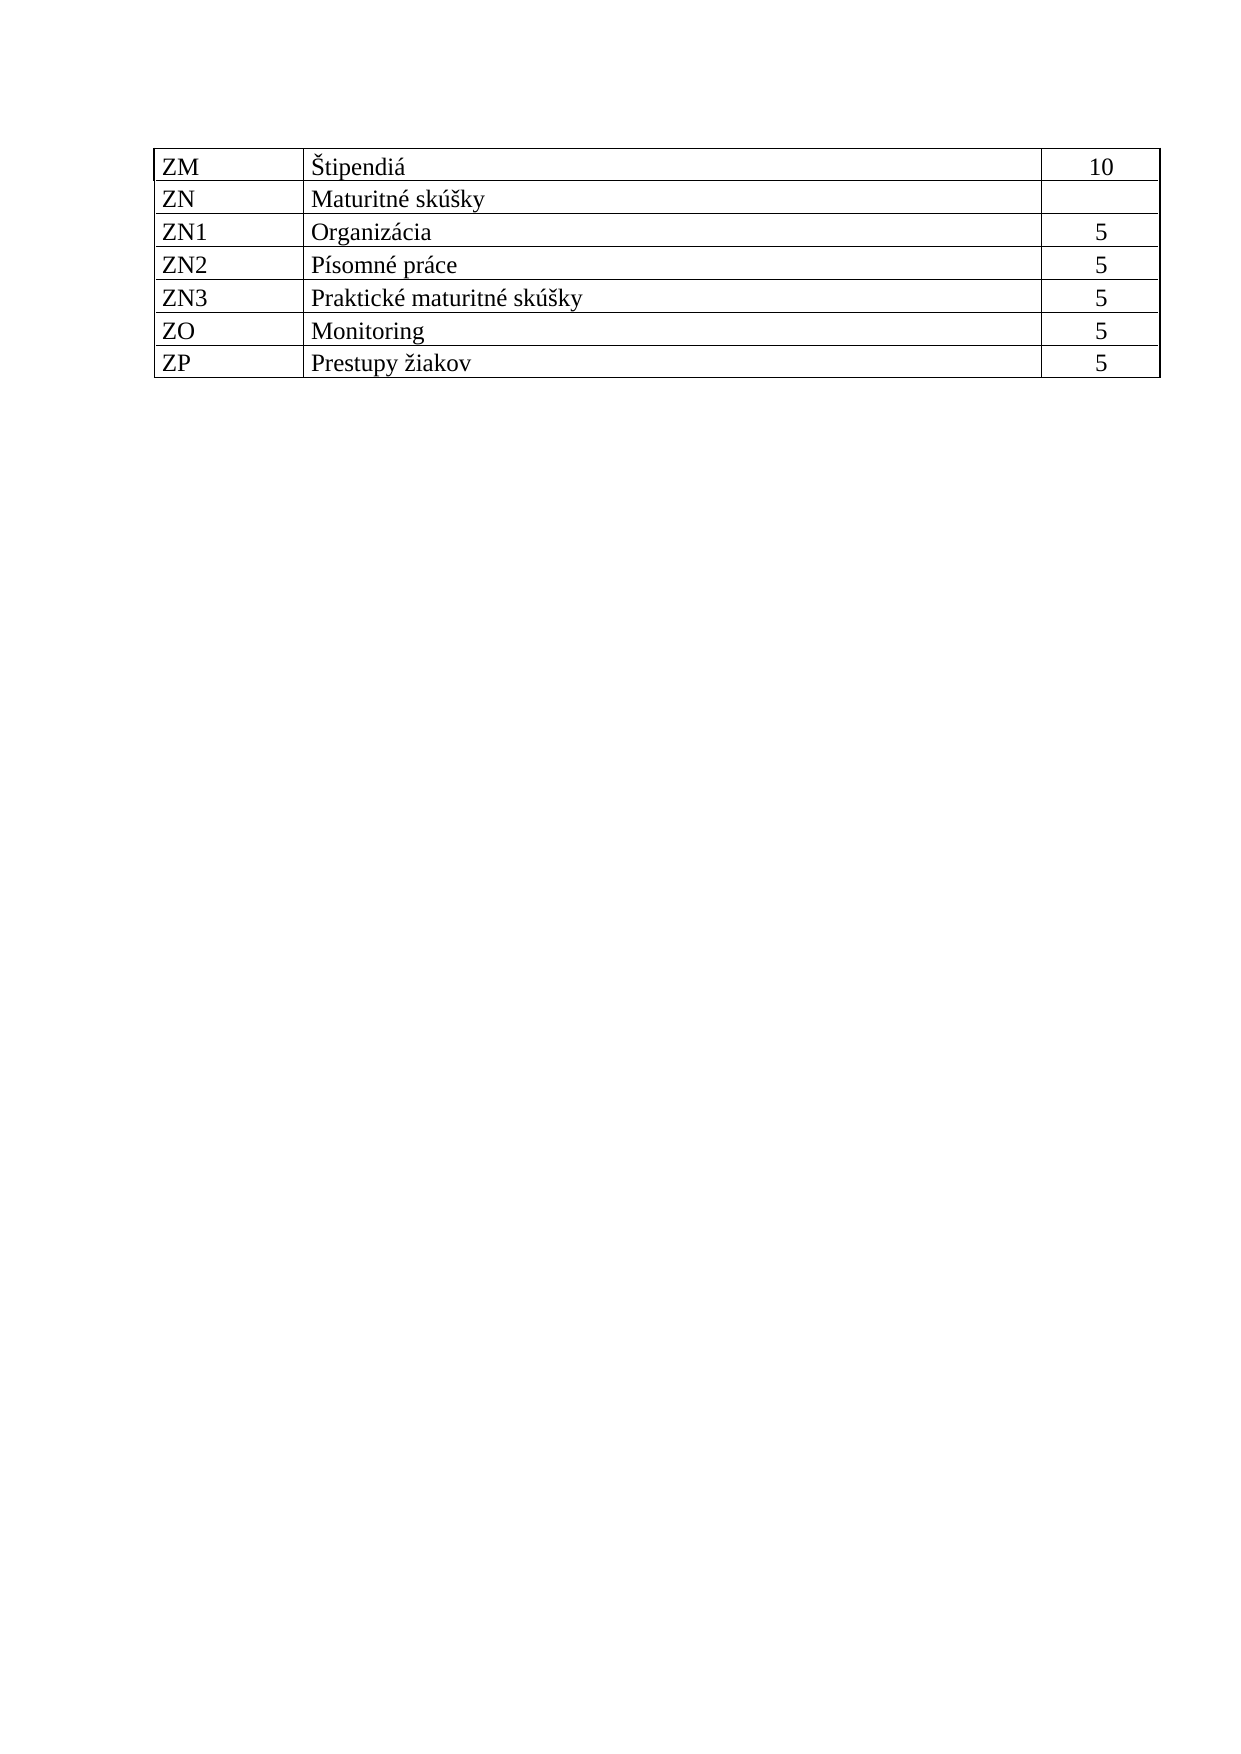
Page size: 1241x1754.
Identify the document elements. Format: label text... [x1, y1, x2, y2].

table_cell Monitoring [304, 313, 1041, 344]
table_cell Štipendiá [304, 149, 1041, 180]
table_cell ZP [155, 346, 303, 377]
table_cell ZN [155, 181, 303, 213]
table_cell [1042, 180, 1159, 213]
table_cell 10 [1042, 149, 1159, 180]
table_cell 5 [1042, 345, 1159, 377]
table_cell Organizácia [304, 214, 1041, 246]
table_cell ZN1 [155, 214, 303, 246]
table_cell 5 [1042, 279, 1159, 312]
table_cell ZM [155, 149, 303, 180]
table_cell Praktické maturitné skúšky [304, 280, 1041, 312]
table_cell 5 [1042, 312, 1159, 344]
table_cell ZN2 [155, 247, 303, 279]
table_cell 5 [1042, 213, 1159, 246]
table_cell ZN3 [155, 280, 303, 312]
table_cell ZO [155, 313, 303, 344]
table_cell Prestupy žiakov [304, 346, 1041, 377]
table_cell Písomné práce [304, 247, 1041, 279]
table_cell Maturitné skúšky [304, 181, 1041, 213]
table_cell 5 [1042, 246, 1159, 279]
